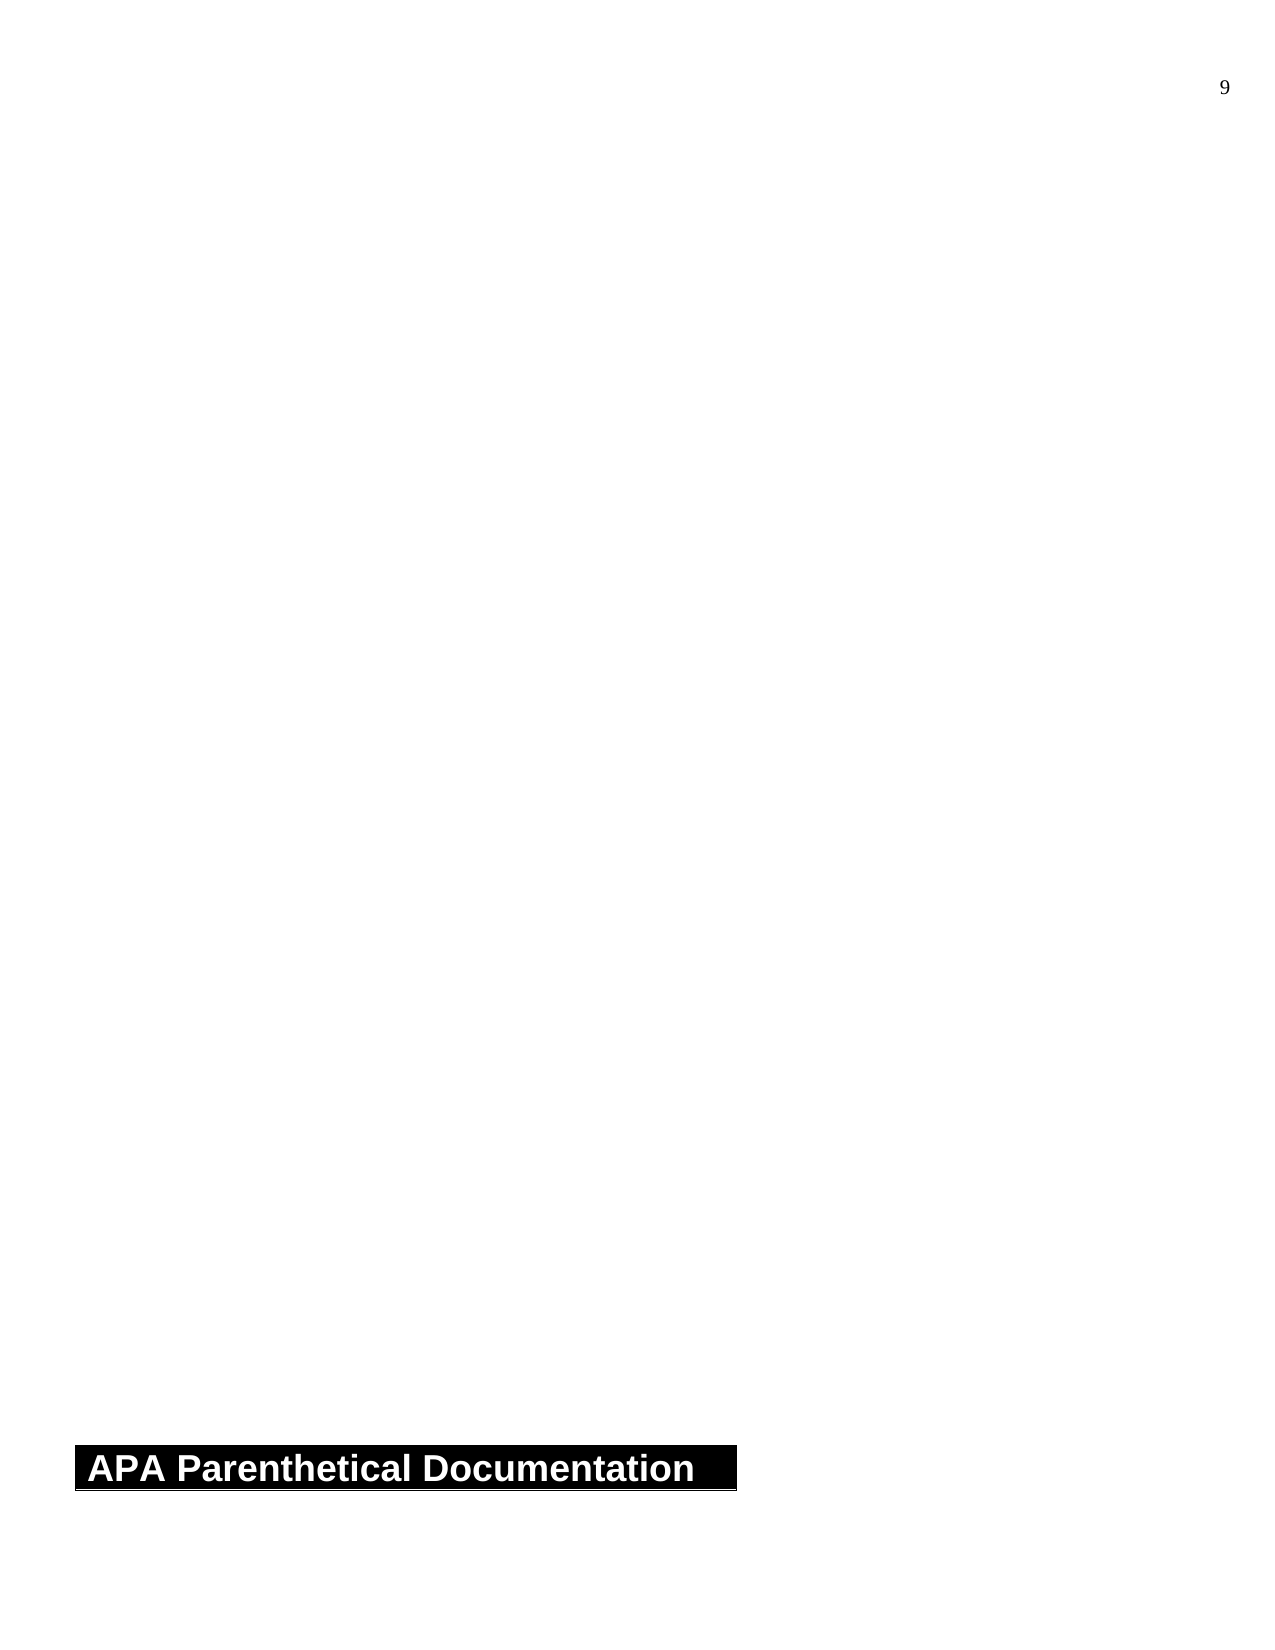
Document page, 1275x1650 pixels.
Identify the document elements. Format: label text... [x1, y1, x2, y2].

table_header APA Parenthetical Documentation [76, 1446, 736, 1489]
